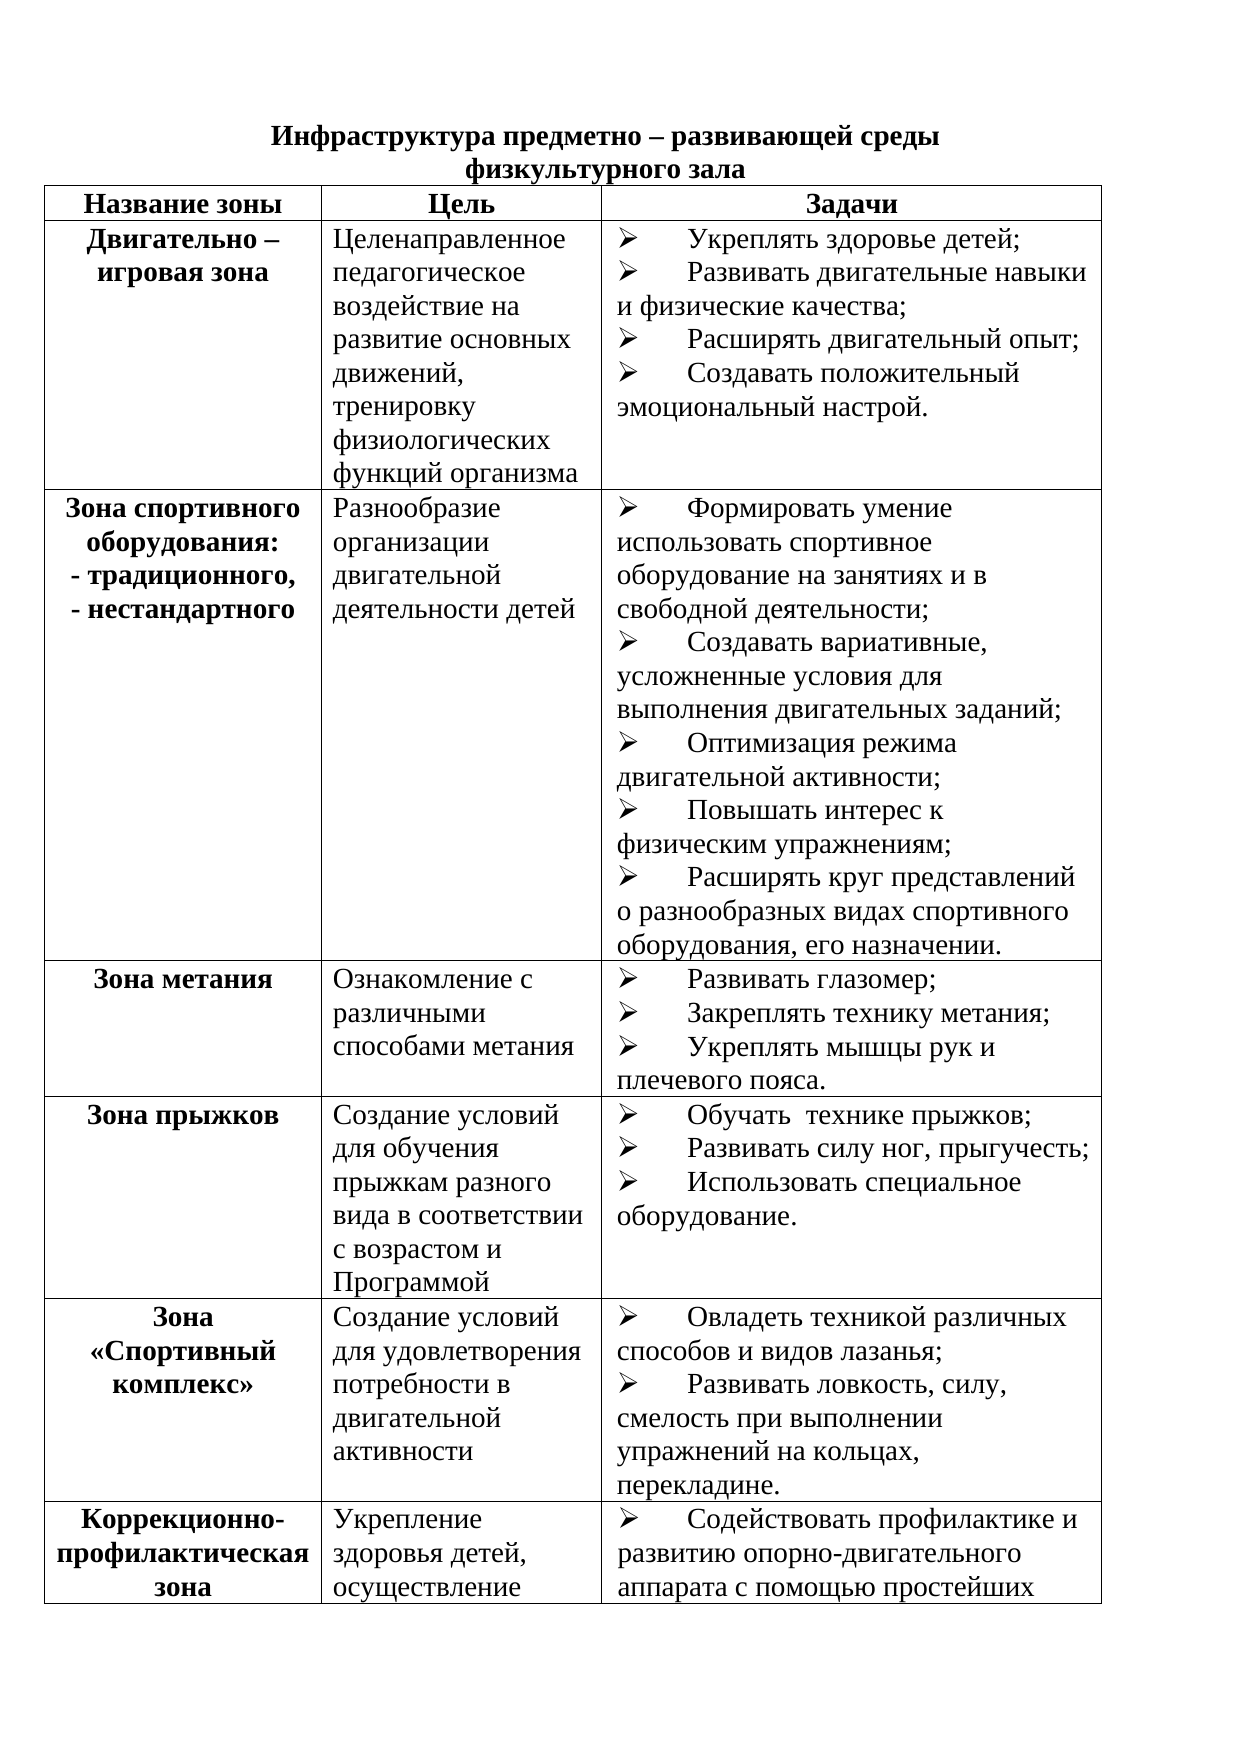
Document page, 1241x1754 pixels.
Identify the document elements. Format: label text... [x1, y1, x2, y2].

table_cell Зона прыжков [45, 1097, 321, 1298]
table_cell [602, 1502, 1101, 1602]
text физкультурного зала [44, 152, 1166, 185]
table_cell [322, 1502, 601, 1602]
table_header Цель [322, 186, 601, 220]
table_cell Двигательно – игровая зона [45, 221, 321, 489]
table_cell Зона метания [45, 961, 321, 1096]
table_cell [45, 1502, 321, 1602]
table_cell Создание условий для обучения прыжкам разного вида в соответствии с возрастом и Программой [322, 1097, 601, 1298]
table_cell Развивать глазомер; Закреплять технику метания; Укреплять мышцы рук и плечевого пояса. [602, 961, 1101, 1096]
table_cell Зона «Спортивный комплекс» [45, 1299, 321, 1501]
table_cell Целенаправленное педагогическое воздействие на развитие основных движений, тренировку физиологических функций организма [322, 221, 601, 489]
table_cell Обучать технике прыжков; Развивать силу ног, прыгучесть; Использовать специальное оборудование. [602, 1097, 1101, 1298]
table_cell Ознакомление с различными способами метания [322, 961, 601, 1096]
table_header Название зоны [45, 186, 321, 220]
table_cell Формировать умение использовать спортивное оборудование на занятиях и в свободной деятельности; Создавать вариативные, усложненные условия для выполнения двигательных заданий; Оптимизация режима двигательной активности; Повышать интерес к физическим упражнениям; Расширять круг представлений о разнообразных видах спортивного оборудования, его назначении. [602, 490, 1101, 960]
table_cell Зона спортивного оборудования: - традиционного, - нестандартного [45, 490, 321, 960]
table_header Задачи [602, 186, 1101, 220]
table_cell Создание условий для удовлетворения потребности в двигательной активности [322, 1299, 601, 1501]
table_cell Укреплять здоровье детей; Развивать двигательные навыки и физические качества; Расширять двигательный опыт; Создавать положительный эмоциональный настрой. [602, 221, 1101, 489]
table_cell Разнообразие организации двигательной деятельности детей [322, 490, 601, 960]
text Инфраструктура предметно – развивающей среды [44, 118, 1166, 152]
table_cell Овладеть техникой различных способов и видов лазанья; Развивать ловкость, силу, смелость при выполнении упражнений на кольцах, перекладине. [602, 1299, 1101, 1501]
